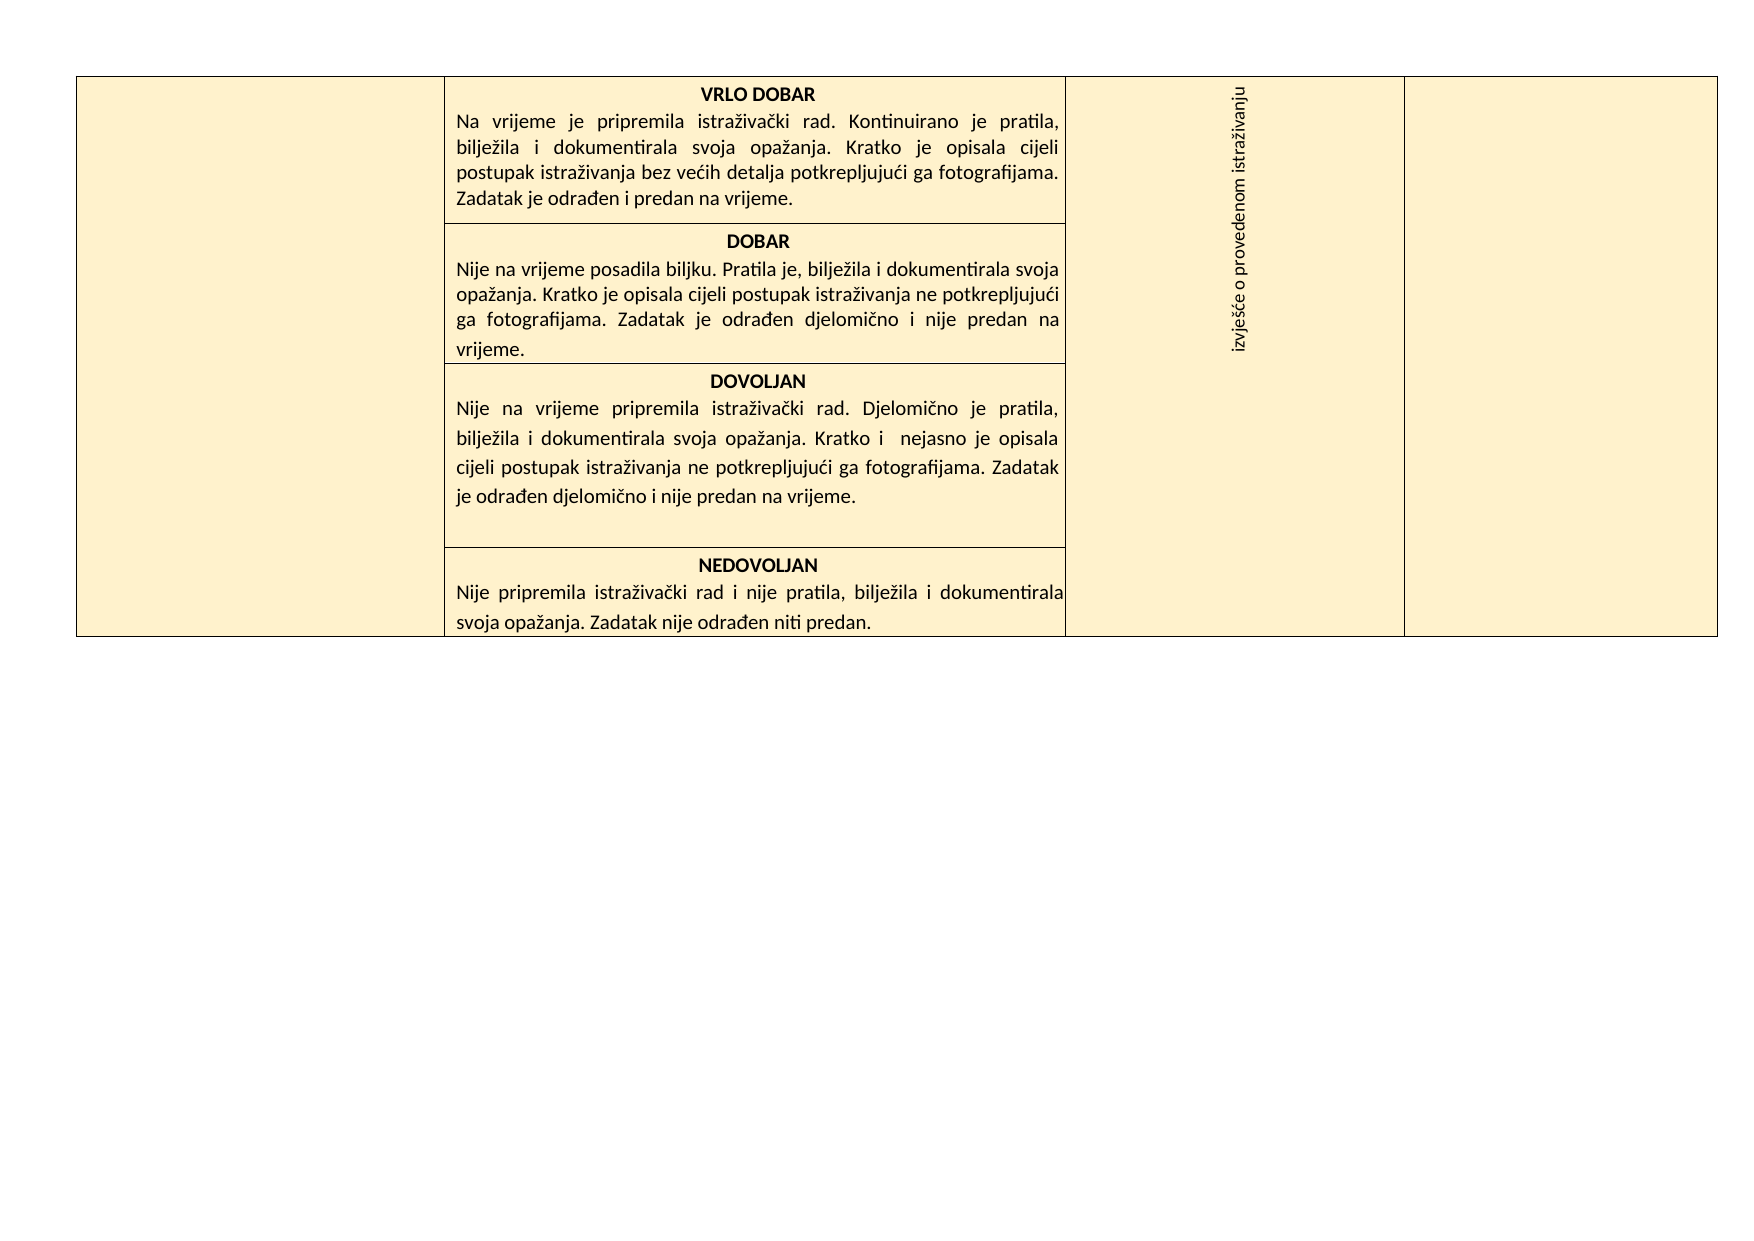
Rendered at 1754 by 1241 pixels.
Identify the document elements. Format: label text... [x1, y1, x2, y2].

table_cell [1066, 77, 1404, 636]
table_cell [77, 77, 444, 636]
table_cell NEDOVOLJAN Nije pripremila istraživački rad i nije pratila, bilježila i dokumentirala svoja opažanja. Zadatak nije odrađen niti predan. [445, 548, 1065, 636]
table_cell VRLO DOBAR Na vrijeme je pripremila istraživački rad. Kontinuirano je pratila, bilježila i dokumentirala svoja opažanja. Kratko je opisala cijeli postupak istraživanja bez većih detalja potkrepljujući ga fotografijama. Zadatak je odrađen i predan na vrijeme. [445, 77, 1065, 223]
table_cell [1405, 77, 1717, 636]
table_cell DOVOLJAN Nije na vrijeme pripremila istraživački rad. Djelomično je pratila, bilježila i dokumentirala svoja opažanja. Kratko i nejasno je opisala cijeli postupak istraživanja ne potkrepljujući ga fotografijama. Zadatak je odrađen djelomično i nije predan na vrijeme. [445, 364, 1065, 547]
table_cell DOBAR Nije na vrijeme posadila biljku. Pratila je, bilježila i dokumentirala svoja opažanja. Kratko je opisala cijeli postupak istraživanja ne potkrepljujući ga fotografijama. Zadatak je odrađen djelomično i nije predan na vrijeme. [445, 224, 1065, 362]
